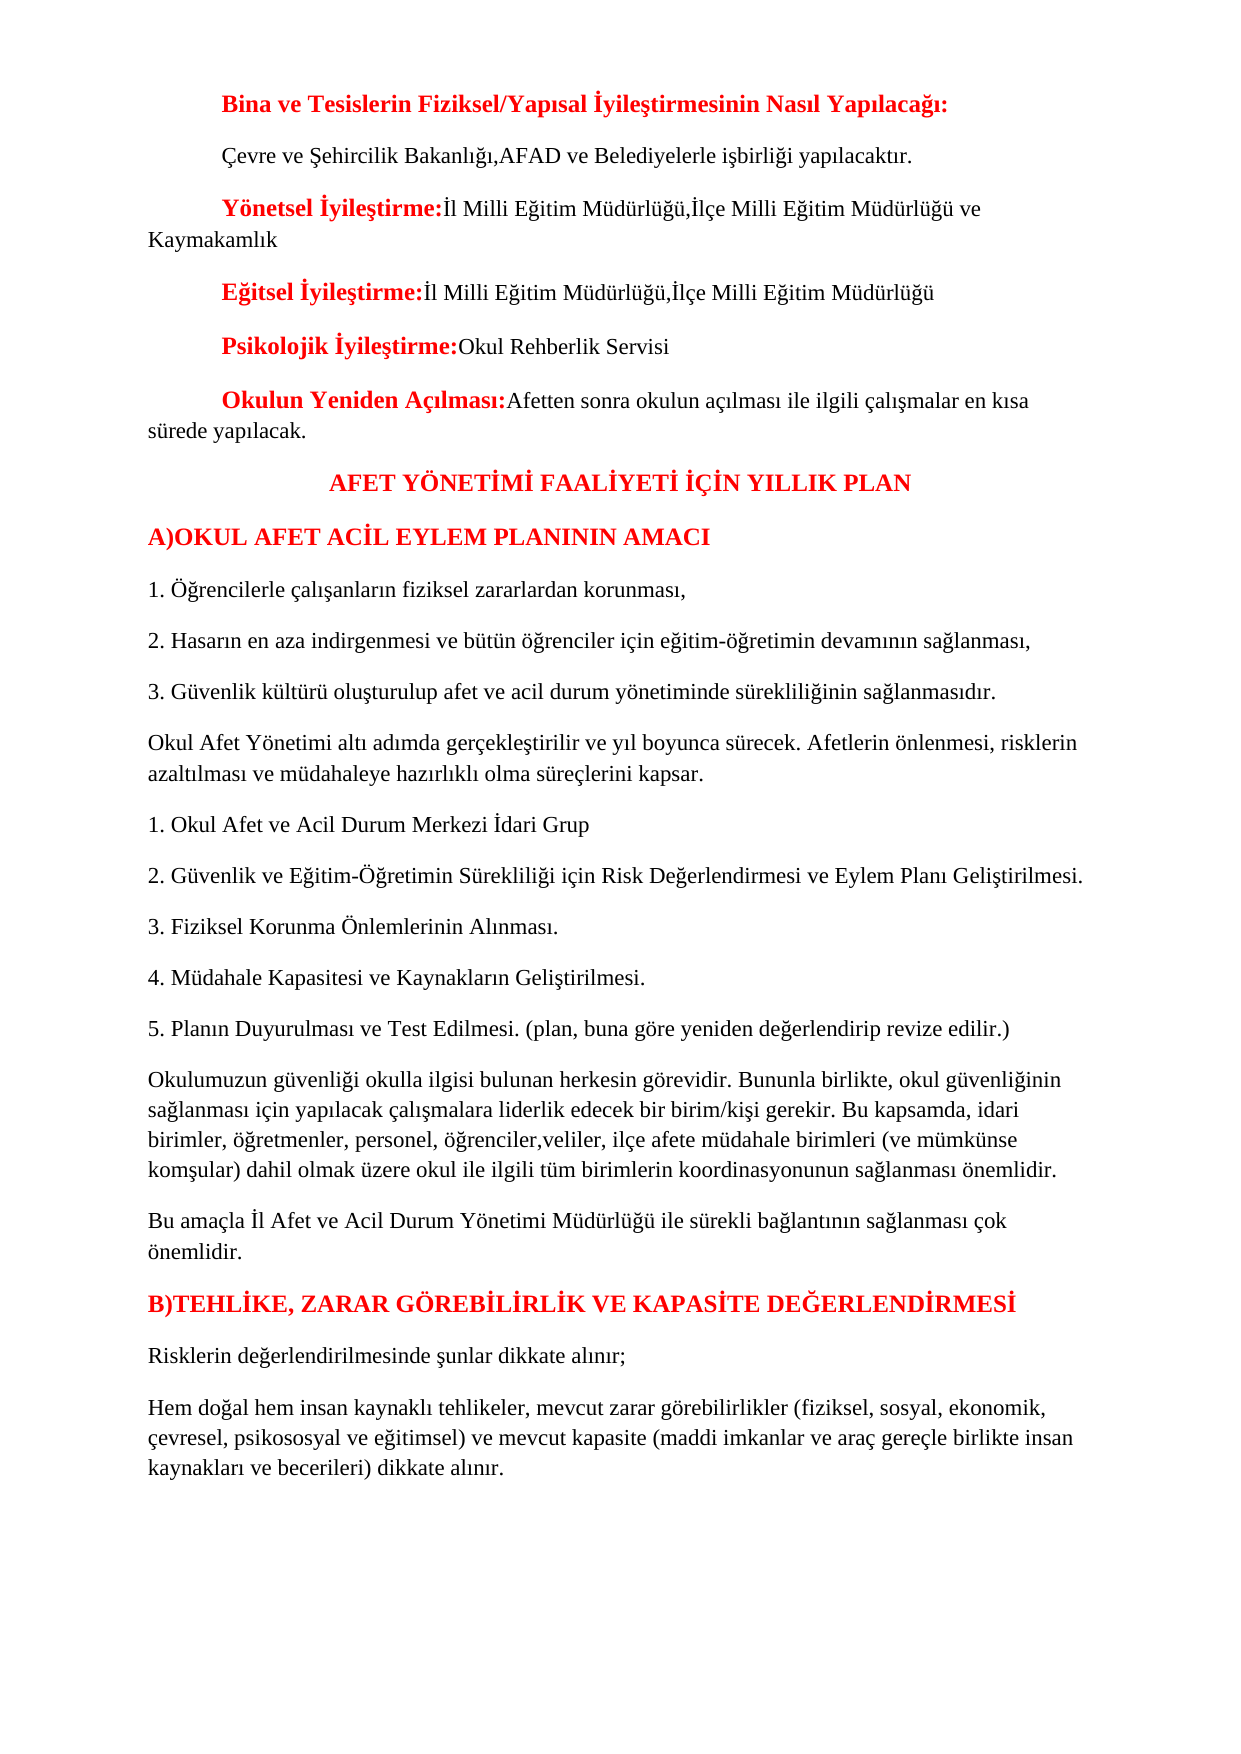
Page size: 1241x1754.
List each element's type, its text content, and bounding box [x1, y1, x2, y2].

text Çevre ve Şehircilik Bakanlığı,AFAD ve Belediyelerle işbirliği yapılacaktır. [148, 142, 1093, 169]
text 2. Hasarın en aza indirgenmesi ve bütün öğrenciler için eğitim-öğretimin devamının sağlanması, [148, 627, 1093, 654]
text Yönetsel İyileştirme:İl Milli Eğitim Müdürlüğü,İlçe Milli Eğitim Müdürlüğü ve Kaymakamlık [148, 193, 1093, 252]
text 4. Müdahale Kapasitesi ve Kaynakların Geliştirilmesi. [148, 964, 1093, 990]
text Okulun Yeniden Açılması:Afetten sonra okulun açılması ile ilgili çalışmalar en kısa sürede yapılacak. [148, 385, 1093, 444]
text Bu amaçla İl Afet ve Acil Durum Yönetimi Müdürlüğü ile sürekli bağlantının sağlanması çok önemlidir. [148, 1207, 1093, 1264]
text Eğitsel İyileştirme:İl Milli Eğitim Müdürlüğü,İlçe Milli Eğitim Müdürlüğü [148, 277, 1093, 306]
text 3. Güvenlik kültürü oluşturulup afet ve acil durum yönetiminde sürekliliğinin sağlanmasıdır. [148, 678, 1093, 705]
text 5. Planın Duyurulması ve Test Edilmesi. (plan, buna göre yeniden değerlendirip revize edilir.) [148, 1015, 1093, 1041]
text Okulumuzun güvenliği okulla ilgisi bulunan herkesin görevidir. Bununla birlikte, okul güvenliğinin sağlanması için yapılacak çalışmalara liderlik edecek bir birim/kişi gerekir. Bu kapsamda, idari birimler, öğretmenler, personel, öğrenciler,veliler, ilçe afete müdahale birimleri (ve mümkünse komşular) dahil olmak üzere okul ile ilgili tüm birimlerin koordinasyonunun sağlanması önemlidir. [148, 1066, 1093, 1183]
text AFET YÖNETİMİ FAALİYETİ İÇİN YILLIK PLAN [148, 468, 1093, 497]
text A)OKUL AFET ACİL EYLEM PLANININ AMACI [148, 522, 1093, 551]
text Okul Afet Yönetimi altı adımda gerçekleştirilir ve yıl boyunca sürecek. Afetlerin önlenmesi, risklerin azaltılması ve müdahaleye hazırlıklı olma süreçlerini kapsar. [148, 729, 1093, 786]
text B)TEHLİKE, ZARAR GÖREBİLİRLİK VE KAPASİTE DEĞERLENDİRMESİ [148, 1289, 1093, 1317]
text Risklerin değerlendirilmesinde şunlar dikkate alınır; [148, 1343, 1093, 1369]
text 1. Öğrencilerle çalışanların fiziksel zararlardan korunması, [148, 576, 1093, 603]
text 3. Fiziksel Korunma Önlemlerinin Alınması. [148, 913, 1093, 939]
text Psikolojik İyileştirme:Okul Rehberlik Servisi [148, 331, 1093, 360]
text 1. Okul Afet ve Acil Durum Merkezi İdari Grup [148, 811, 1093, 837]
text Bina ve Tesislerin Fiziksel/Yapısal İyileştirmesinin Nasıl Yapılacağı: [148, 89, 1093, 117]
text Hem doğal hem insan kaynaklı tehlikeler, mevcut zarar görebilirlikler (fiziksel, sosyal, ekonomik, çevresel, psikososyal ve eğitimsel) ve mevcut kapasite (maddi imkanlar ve araç gereçle birlikte insan kaynakları ve becerileri) dikkate alınır. [148, 1394, 1093, 1480]
text 2. Güvenlik ve Eğitim-Öğretimin Sürekliliği için Risk Değerlendirmesi ve Eylem Planı Geliştirilmesi. [148, 862, 1093, 888]
